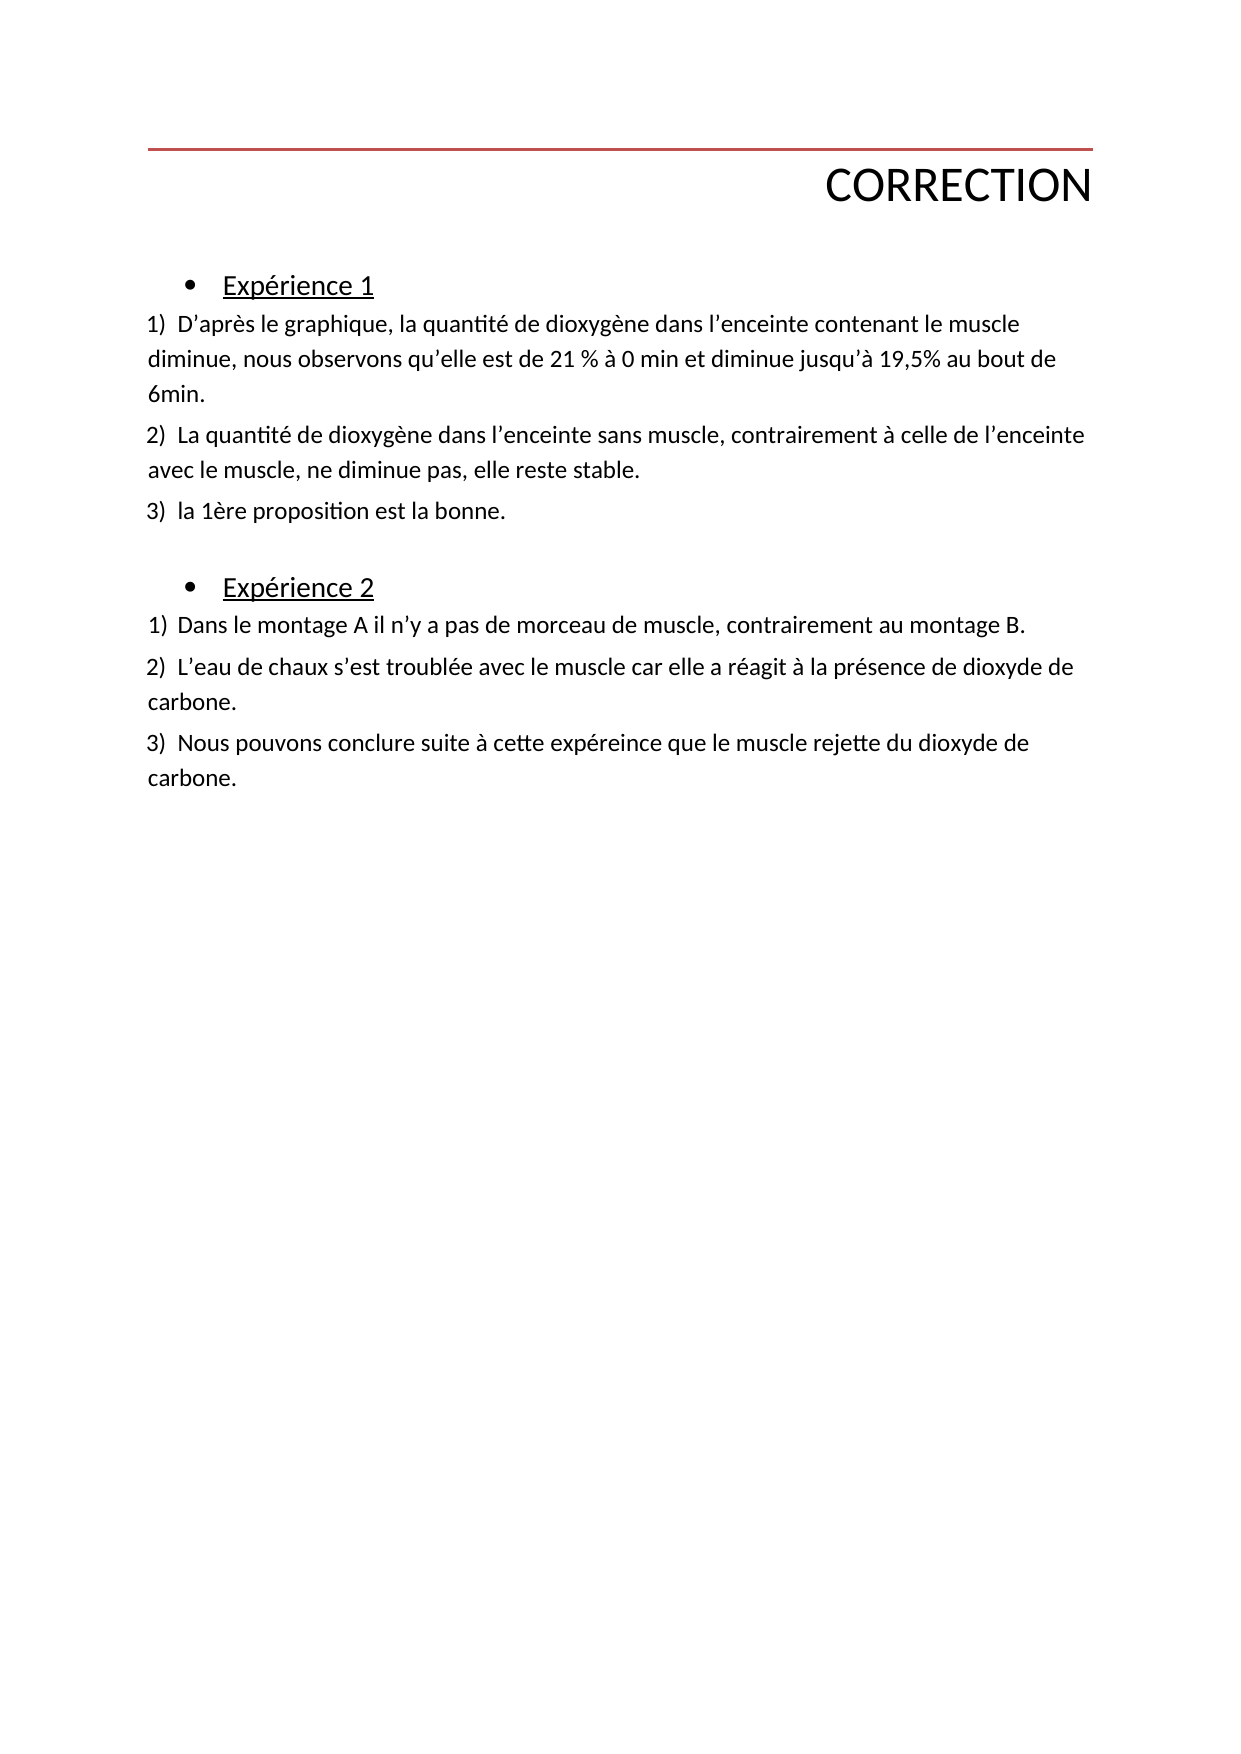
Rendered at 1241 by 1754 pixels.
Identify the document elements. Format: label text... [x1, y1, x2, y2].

list Nous pouvons conclure suite à cette expéreince que le muscle rejette du dioxyde de carbone. [146, 727, 1093, 793]
list Expérience 2 [185, 569, 1093, 604]
list Expérience 1 [185, 267, 1093, 302]
list L’eau de chaux s’est troublée avec le muscle car elle a réagit à la présence de dioxyde de carbone. [146, 651, 1093, 716]
title CORRECTION [148, 151, 1093, 214]
list D’après le graphique, la quantité de dioxygène dans l’enceinte contenant le muscle diminue, nous observons qu’elle est de 21 % à 0 min et diminue jusqu’à 19,5% au bout de 6min. [146, 308, 1093, 408]
list la 1ère proposition est la bonne. [146, 495, 1093, 526]
list La quantité de dioxygène dans l’enceinte sans muscle, contrairement à celle de l’enceinte avec le muscle, ne diminue pas, elle reste stable. [146, 419, 1093, 484]
list Dans le montage A il n’y a pas de morceau de muscle, contrairement au montage B. [148, 610, 1093, 640]
